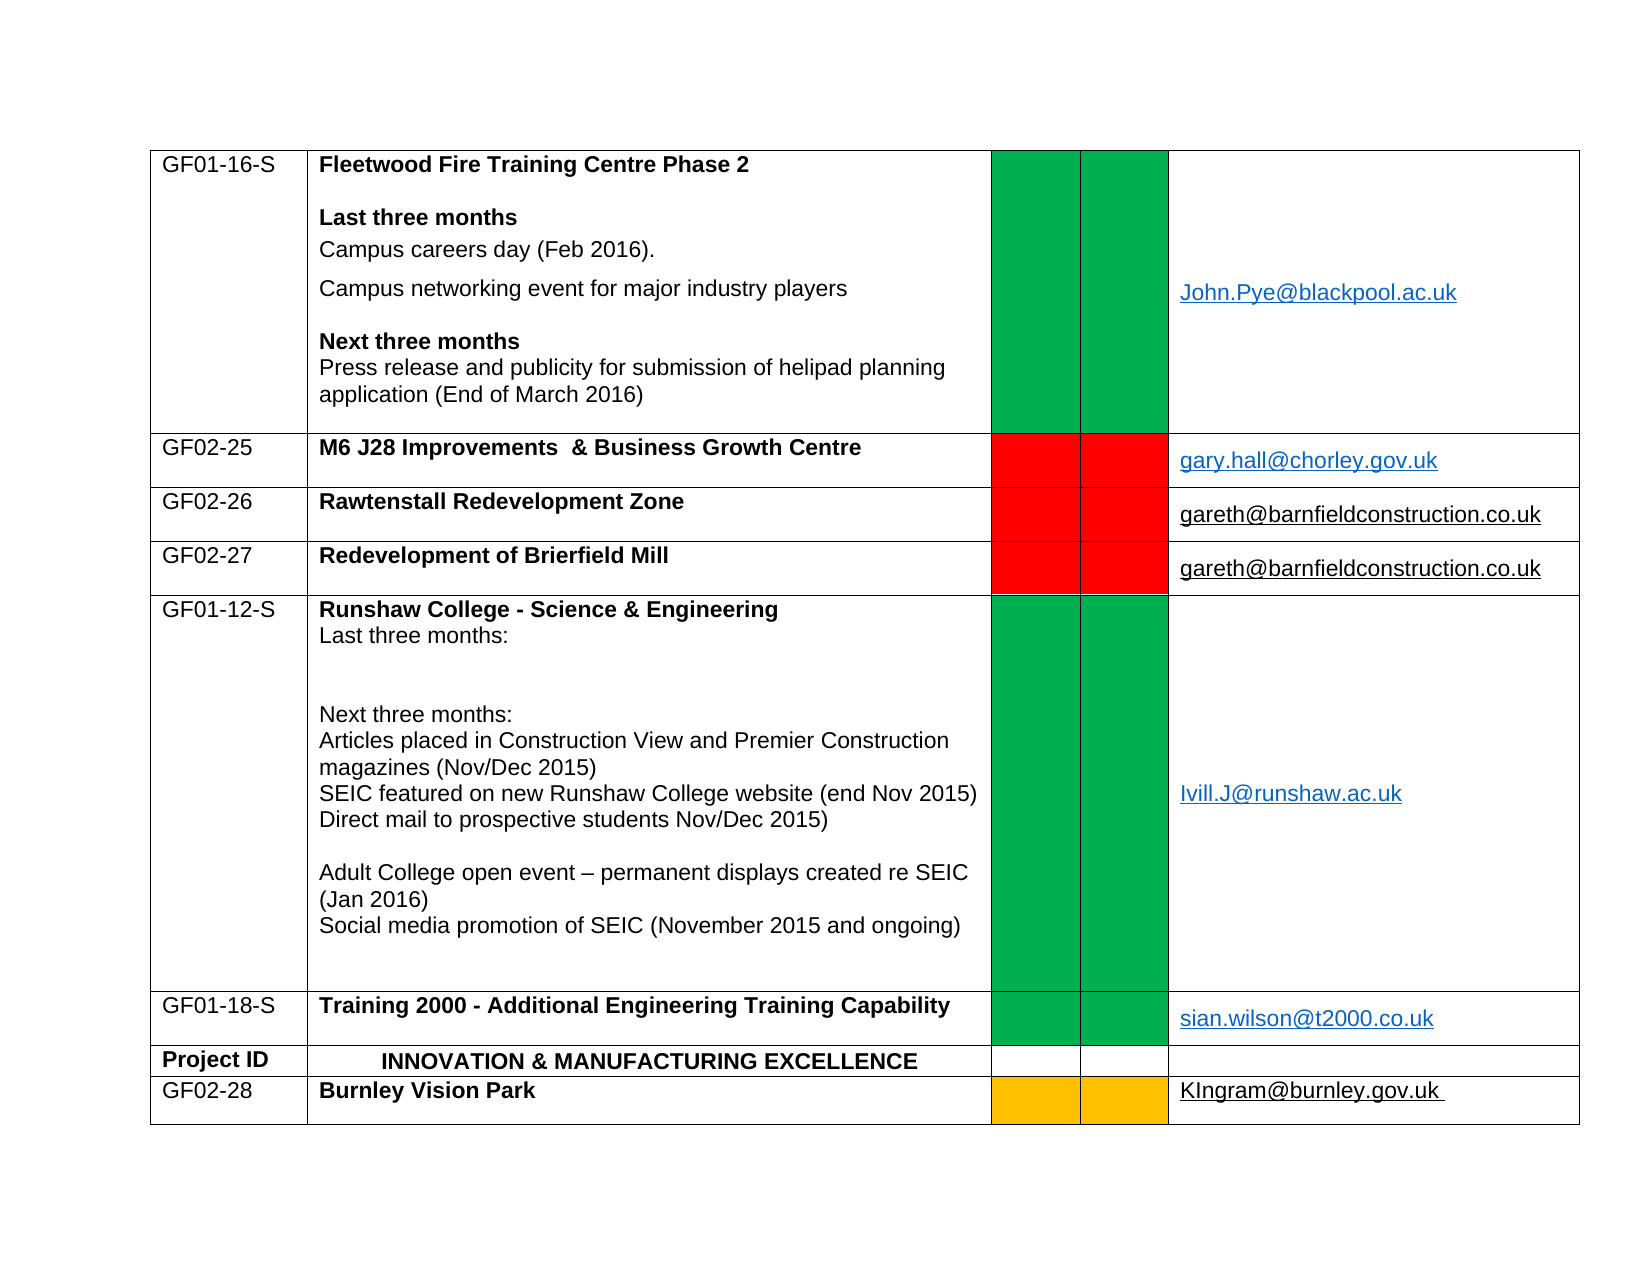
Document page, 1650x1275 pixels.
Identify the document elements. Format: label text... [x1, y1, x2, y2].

table_cell Training 2000 - Additional Engineering Training Capability [308, 992, 991, 1045]
table_cell [1169, 1046, 1579, 1076]
table_cell [992, 434, 1080, 487]
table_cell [1169, 151, 1579, 433]
table_cell [1081, 151, 1168, 433]
table_cell GF02-27 [151, 542, 307, 594]
table_cell GF02-28 [151, 1077, 307, 1124]
table_cell INNOVATION & MANUFACTURING EXCELLENCE [308, 1046, 991, 1076]
table_cell GF02-26 [151, 488, 307, 541]
table_cell [1081, 596, 1168, 991]
table_cell [992, 542, 1080, 594]
table_cell Runshaw College - Science & Engineering Last three months: Next three months: Articles placed in Construction View and Premier Construction magazines (Nov/Dec 2015) SEIC featured on new Runshaw College website (end Nov 2015) Direct mail to prospective students Nov/Dec 2015) Adult College open event – permanent displays created re SEIC (Jan 2016) Social media promotion of SEIC (November 2015 and ongoing) [308, 596, 991, 991]
table_cell GF01-16-S [151, 151, 307, 433]
table_cell [1081, 434, 1168, 487]
table_cell [1081, 992, 1168, 1045]
table_cell GF01-18-S [151, 992, 307, 1045]
table_cell [992, 488, 1080, 541]
table_cell M6 J28 Improvements & Business Growth Centre [308, 434, 991, 487]
table_cell Ivill.J@runshaw.ac.uk [1169, 596, 1579, 991]
table_cell gareth@barnfieldconstruction.co.uk [1169, 488, 1579, 541]
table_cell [1169, 1077, 1579, 1124]
table_cell [1081, 542, 1168, 594]
table_cell [992, 596, 1080, 991]
table_cell GF02-25 [151, 434, 307, 487]
table_cell [992, 992, 1080, 1045]
table_cell [1081, 1046, 1168, 1076]
table_cell [1081, 1077, 1168, 1124]
table_cell GF01-12-S [151, 596, 307, 991]
table_cell Rawtenstall Redevelopment Zone [308, 488, 991, 541]
table_cell [992, 151, 1080, 433]
table_cell sian.wilson@t2000.co.uk [1169, 992, 1579, 1045]
table_cell gareth@barnfieldconstruction.co.uk [1169, 542, 1579, 594]
table_cell gary.hall@chorley.gov.uk [1169, 434, 1579, 487]
table_cell Project ID [151, 1046, 307, 1076]
table_cell [992, 1046, 1080, 1076]
table_cell [1081, 488, 1168, 541]
table_cell [992, 1077, 1080, 1124]
table_cell Redevelopment of Brierfield Mill [308, 542, 991, 594]
table_cell Fleetwood Fire Training Centre Phase 2 Last three months Campus careers day (Feb 2016). Campus networking event for major industry players Next three months Press release and publicity for submission of helipad planning application (End of March 2016) [308, 151, 991, 433]
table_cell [308, 1077, 991, 1124]
